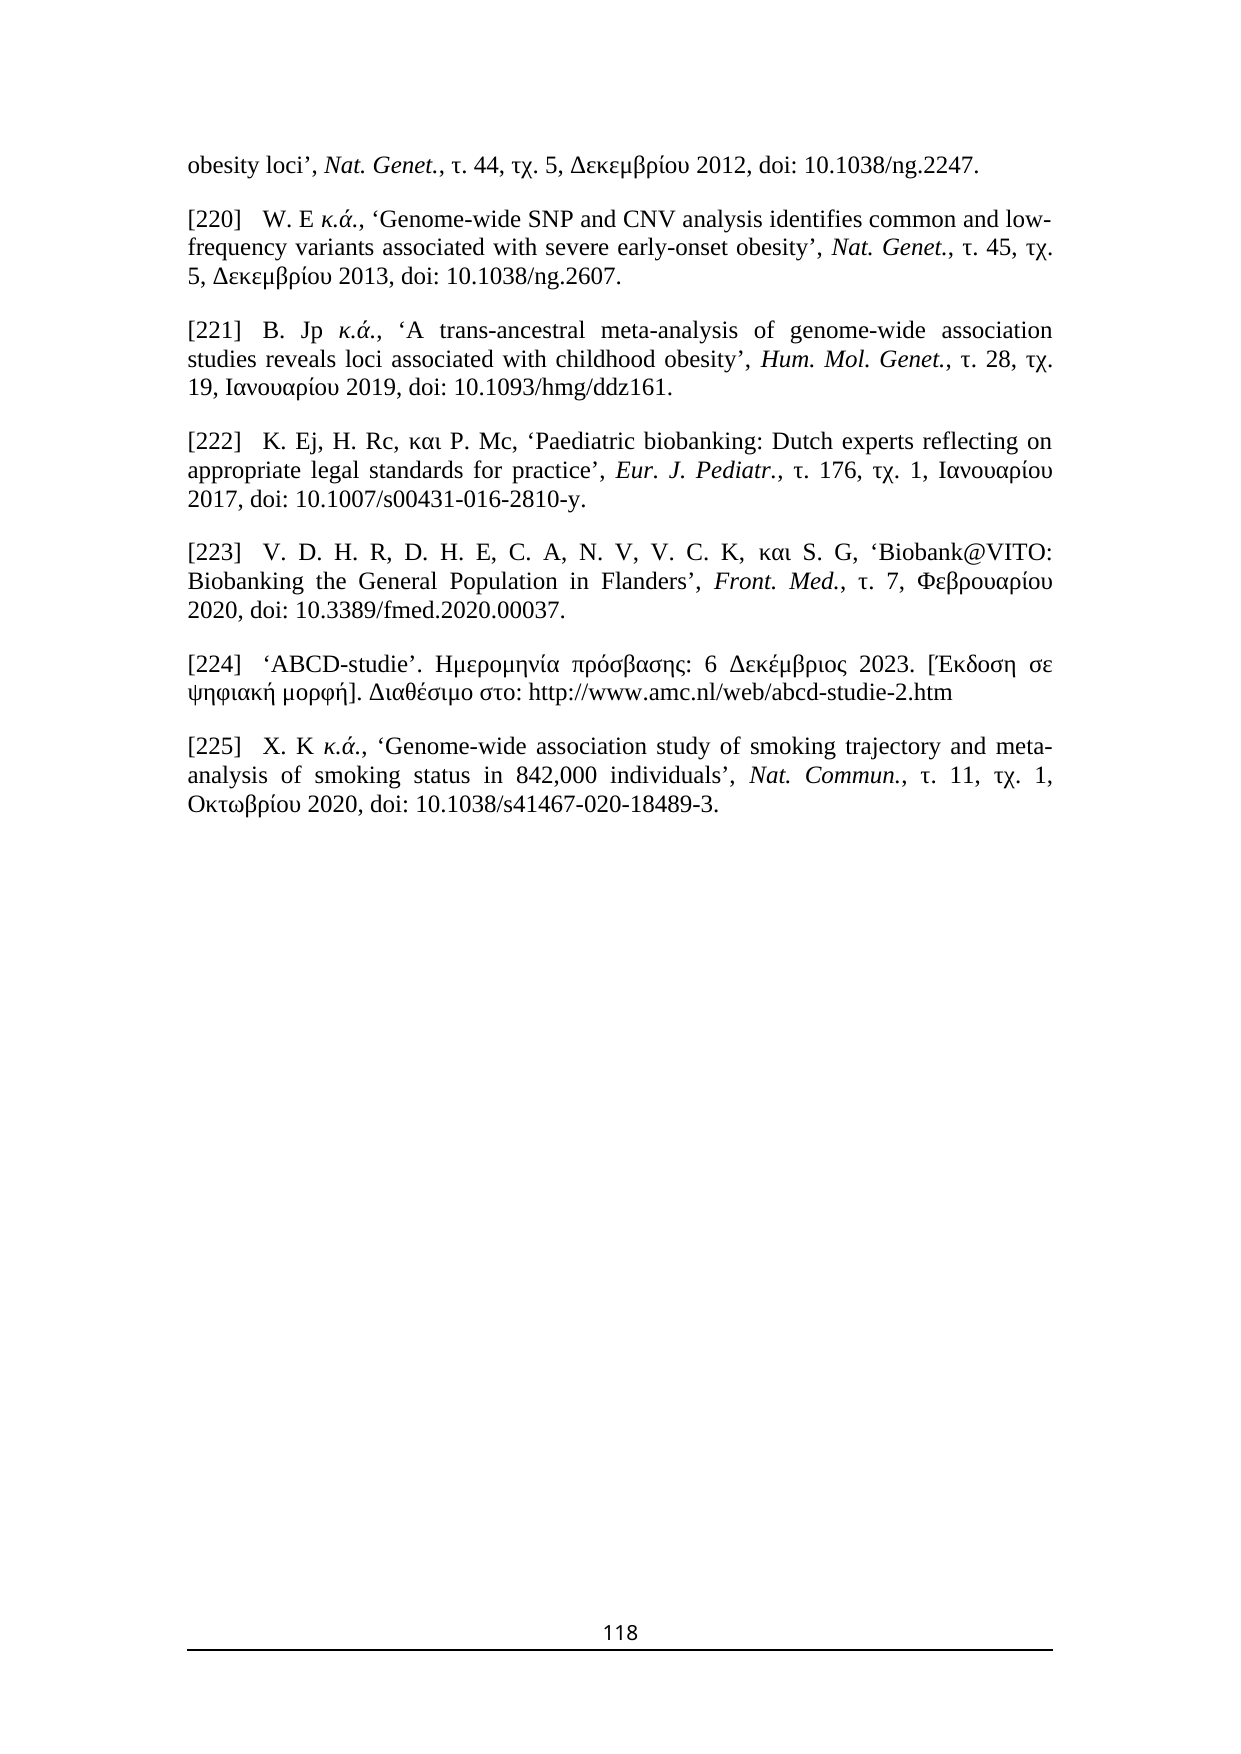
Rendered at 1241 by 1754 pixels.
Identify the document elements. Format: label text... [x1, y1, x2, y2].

text [222] K. Ej, H. Rc, και P. Mc, ‘Paediatric biobanking: Dutch experts reflecting on appropriate legal standards for practice’, Eur. J. Pediatr., τ. 176, τχ. 1, Ιανουαρίου 2017, doi: 10.1007/s00431-016-2810-y. [187, 426, 1053, 512]
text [187, 150, 1053, 179]
text [223] V. D. H. R, D. H. E, C. A, N. V, V. C. K, και S. G, ‘Biobank@VITO: Biobanking the General Population in Flanders’, Front. Med., τ. 7, Φεβρουαρίου 2020, doi: 10.3389/fmed.2020.00037. [187, 537, 1053, 624]
text [221] B. Jp κ.ά., ‘A trans-ancestral meta-analysis of genome-wide association studies reveals loci associated with childhood obesity’, Hum. Mol. Genet., τ. 28, τχ. 19, Ιανουαρίου 2019, doi: 10.1093/hmg/ddz161. [187, 315, 1053, 401]
text [220] W. E κ.ά., ‘Genome-wide SNP and CNV analysis identifies common and low-frequency variants associated with severe early-onset obesity’, Nat. Genet., τ. 45, τχ. 5, Δεκεμβρίου 2013, doi: 10.1038/ng.2607. [187, 204, 1053, 290]
text [225] X. K κ.ά., ‘Genome-wide association study of smoking trajectory and meta-analysis of smoking status in 842,000 individuals’, Nat. Commun., τ. 11, τχ. 1, Οκτωβρίου 2020, doi: 10.1038/s41467-020-18489-3. [187, 731, 1053, 817]
text [224] ‘ABCD-studie’. Ημερομηνία πρόσβασης: 6 Δεκέμβριος 2023. [Έκδοση σε ψηφιακή μορφή]. Διαθέσιμο στο: http://www.amc.nl/web/abcd-studie-2.htm [187, 649, 1053, 706]
